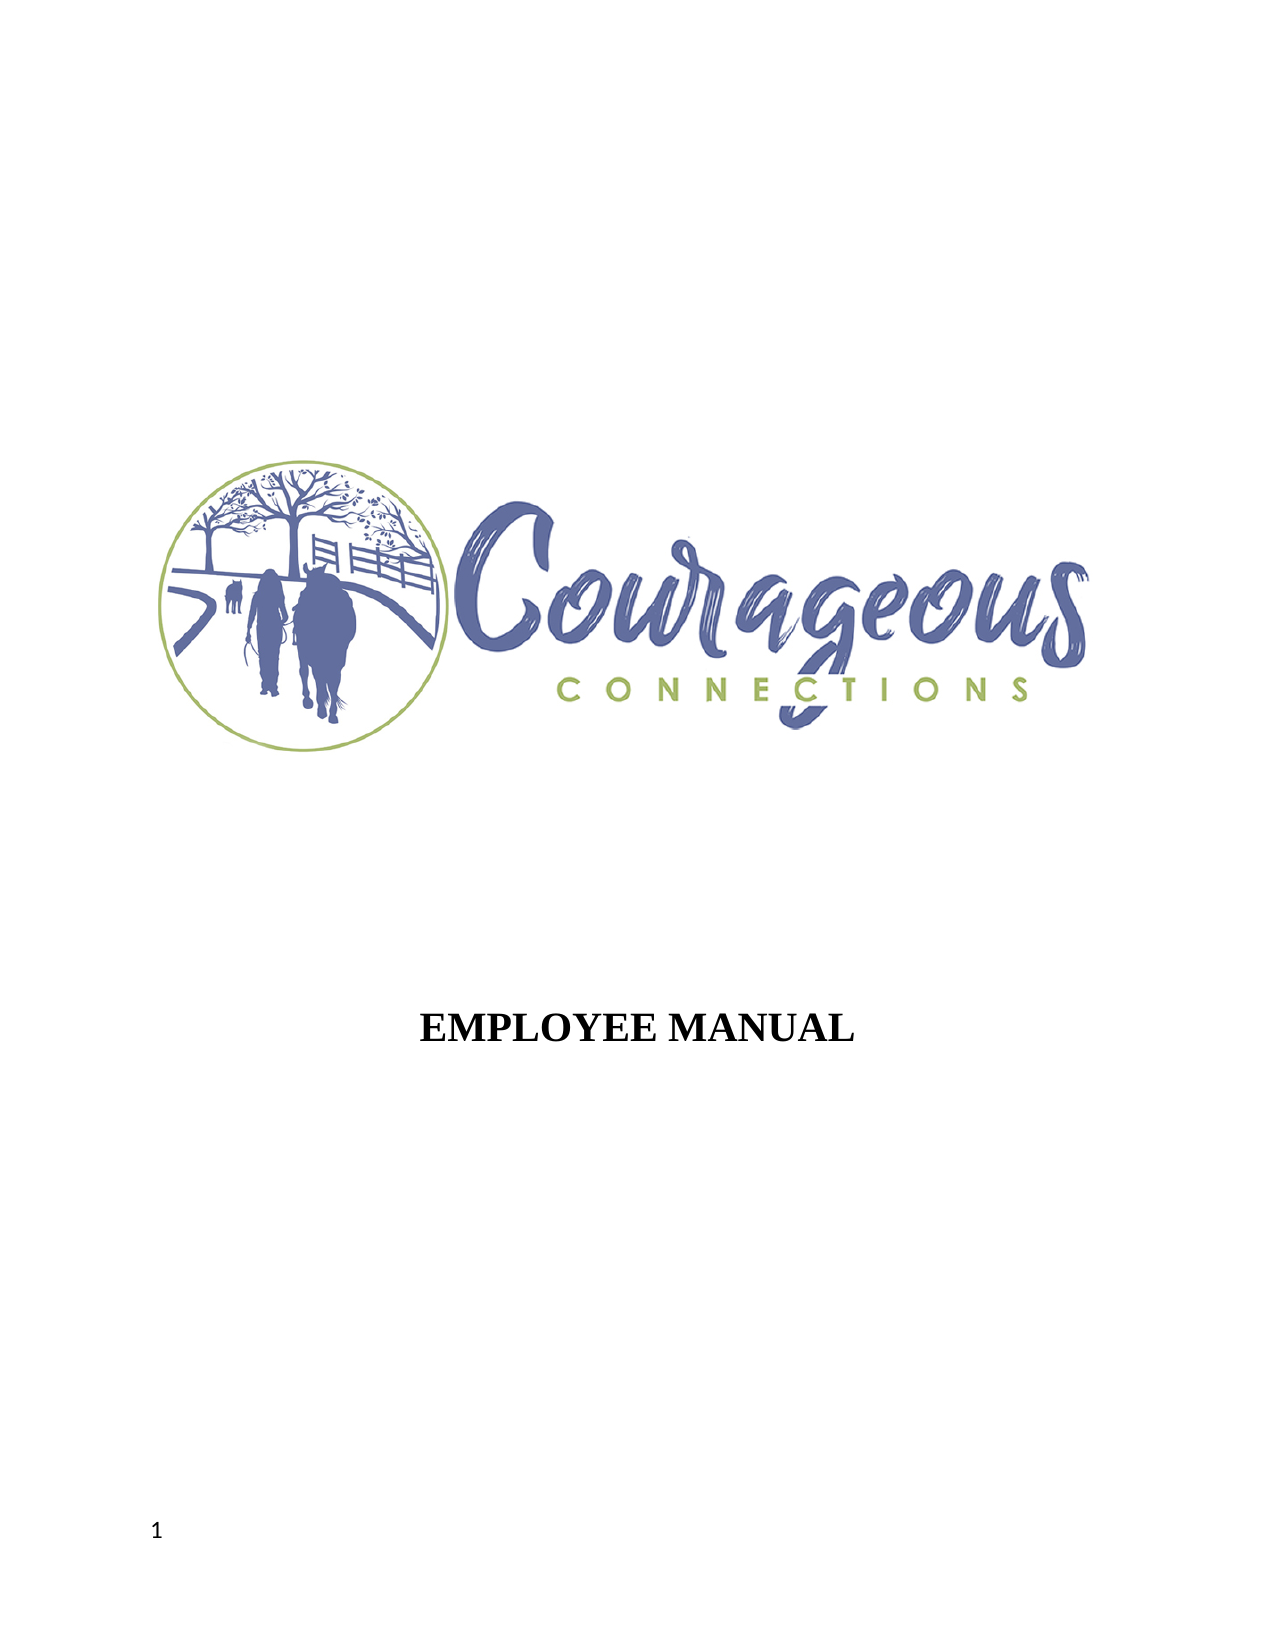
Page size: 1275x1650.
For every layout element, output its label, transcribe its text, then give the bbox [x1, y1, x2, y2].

text EMPLOYEE MANUAL [150, 1002, 1125, 1050]
picture [150, 455, 1125, 759]
